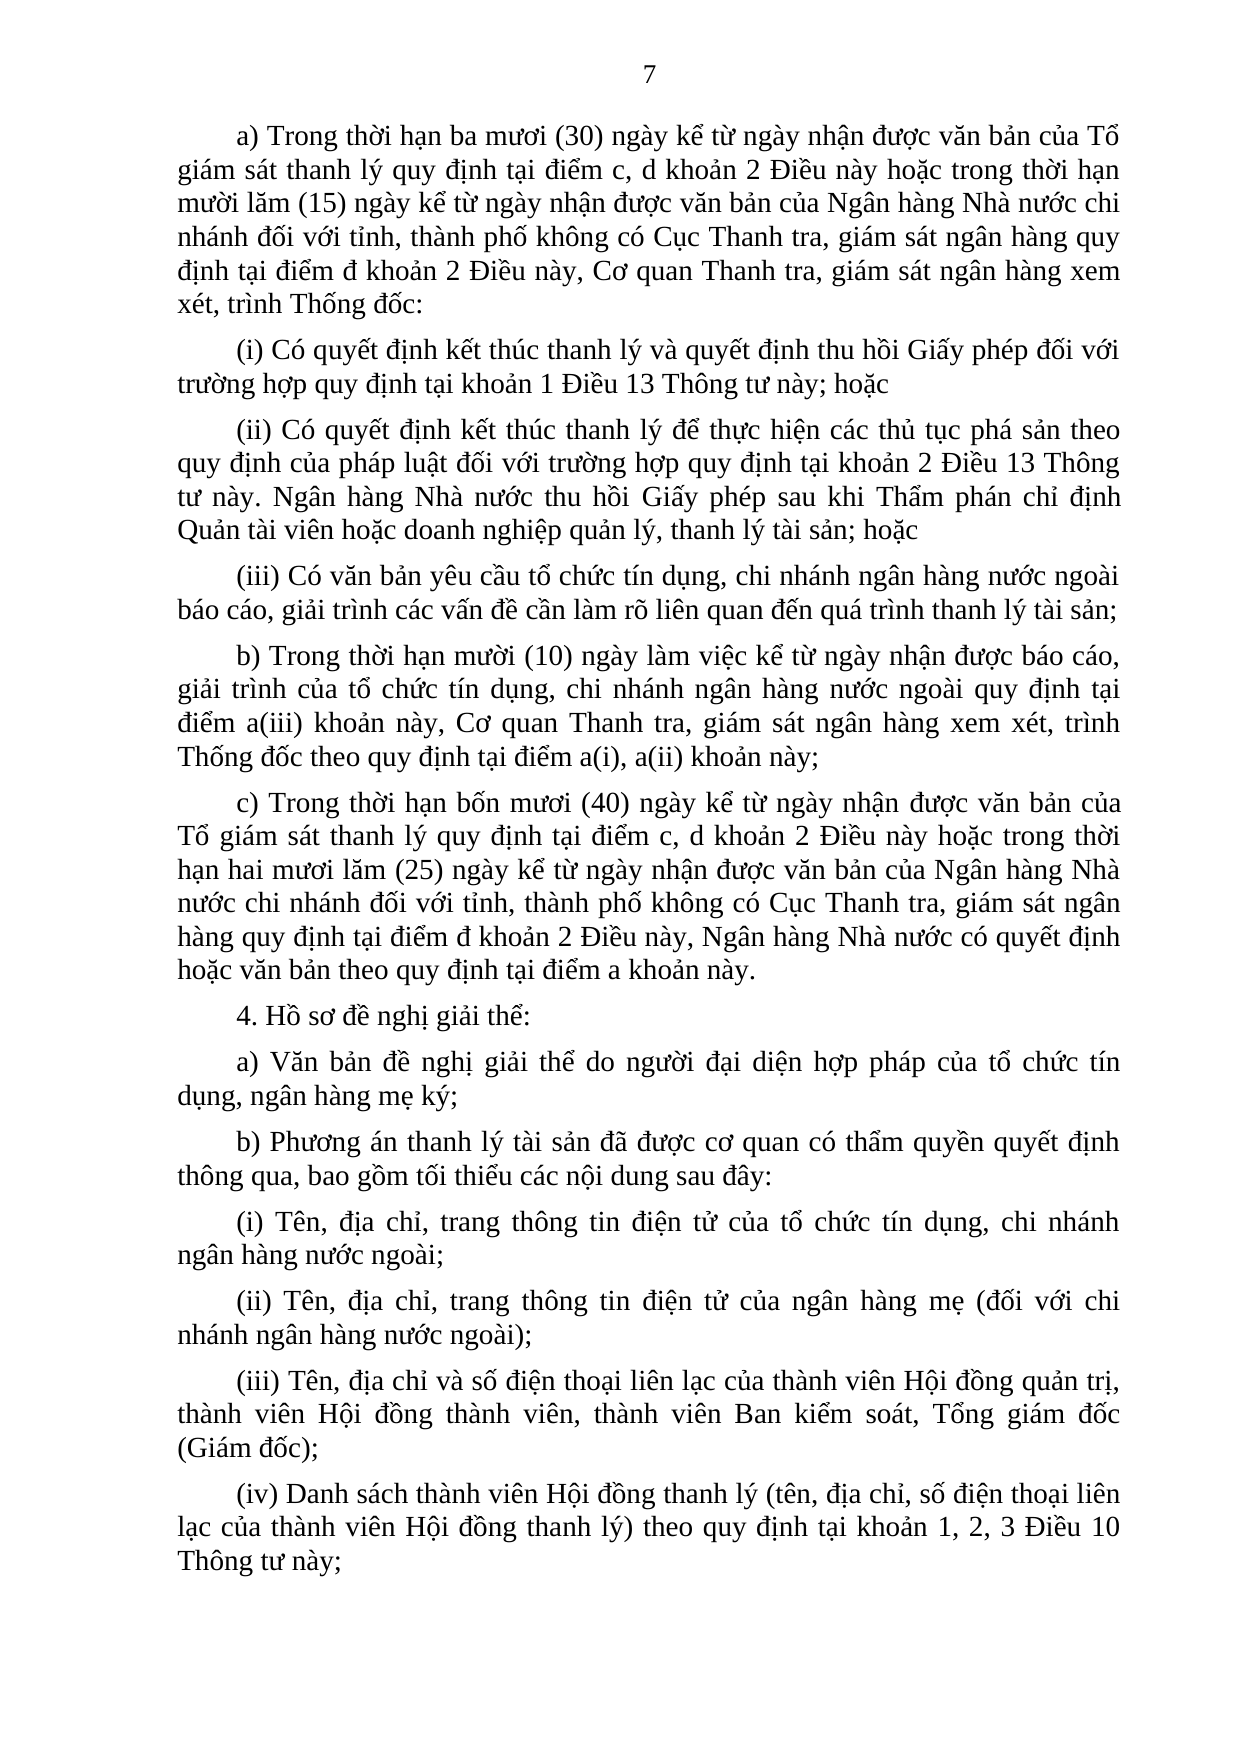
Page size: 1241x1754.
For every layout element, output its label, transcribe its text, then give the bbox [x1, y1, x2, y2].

text 4. Hồ sơ đề nghị giải thể: [177, 998, 1122, 1032]
text (iii) Có văn bản yêu cầu tổ chức tín dụng, chi nhánh ngân hàng nước ngoài báo cáo, giải trình các vấn đề cần làm rõ liên quan đến quá trình thanh lý tài sản; [177, 558, 1122, 626]
text a) Văn bản đề nghị giải thể do người đại diện hợp pháp của tổ chức tín dụng, ngân hàng mẹ ký; [177, 1044, 1122, 1112]
text (iii) Tên, địa chỉ và số điện thoại liên lạc của thành viên Hội đồng quản trị, thành viên Hội đồng thành viên, thành viên Ban kiểm soát, Tổng giám đốc (Giám đốc); [177, 1363, 1122, 1463]
text (i) Có quyết định kết thúc thanh lý và quyết định thu hồi Giấy phép đối với trường hợp quy định tại khoản 1 Điều 13 Thông tư này; hoặc [177, 332, 1122, 399]
text (iv) Danh sách thành viên Hội đồng thanh lý (tên, địa chỉ, số điện thoại liên lạc của thành viên Hội đồng thanh lý) theo quy định tại khoản 1, 2, 3 Điều 10 Thông tư này; [177, 1476, 1122, 1577]
text (ii) Tên, địa chỉ, trang thông tin điện tử của ngân hàng mẹ (đối với chi nhánh ngân hàng nước ngoài); [177, 1283, 1122, 1350]
text (ii) Có quyết định kết thúc thanh lý để thực hiện các thủ tục phá sản theo quy định của pháp luật đối với trường hợp quy định tại khoản 2 Điều 13 Thông tư này. Ngân hàng Nhà nước thu hồi Giấy phép sau khi Thẩm phán chỉ định Quản tài viên hoặc doanh nghiệp quản lý, thanh lý tài sản; hoặc [177, 412, 1122, 546]
text a) Trong thời hạn ba mươi (30) ngày kể từ ngày nhận được văn bản của Tổ giám sát thanh lý quy định tại điểm c, d khoản 2 Điều này hoặc trong thời hạn mười lăm (15) ngày kể từ ngày nhận được văn bản của Ngân hàng Nhà nước chi nhánh đối với tỉnh, thành phố không có Cục Thanh tra, giám sát ngân hàng quy định tại điểm đ khoản 2 Điều này, Cơ quan Thanh tra, giám sát ngân hàng xem xét, trình Thống đốc: [177, 118, 1122, 320]
text c) Trong thời hạn bốn mươi (40) ngày kể từ ngày nhận được văn bản của Tổ giám sát thanh lý quy định tại điểm c, d khoản 2 Điều này hoặc trong thời hạn hai mươi lăm (25) ngày kể từ ngày nhận được văn bản của Ngân hàng Nhà nước chi nhánh đối với tỉnh, thành phố không có Cục Thanh tra, giám sát ngân hàng quy định tại điểm đ khoản 2 Điều này, Ngân hàng Nhà nước có quyết định hoặc văn bản theo quy định tại điểm a khoản này. [177, 785, 1122, 986]
text b) Phương án thanh lý tài sản đã được cơ quan có thẩm quyền quyết định thông qua, bao gồm tối thiểu các nội dung sau đây: [177, 1124, 1122, 1191]
text b) Trong thời hạn mười (10) ngày làm việc kể từ ngày nhận được báo cáo, giải trình của tổ chức tín dụng, chi nhánh ngân hàng nước ngoài quy định tại điểm a(iii) khoản này, Cơ quan Thanh tra, giám sát ngân hàng xem xét, trình Thống đốc theo quy định tại điểm a(i), a(ii) khoản này; [177, 638, 1122, 772]
text (i) Tên, địa chỉ, trang thông tin điện tử của tổ chức tín dụng, chi nhánh ngân hàng nước ngoài; [177, 1204, 1122, 1271]
